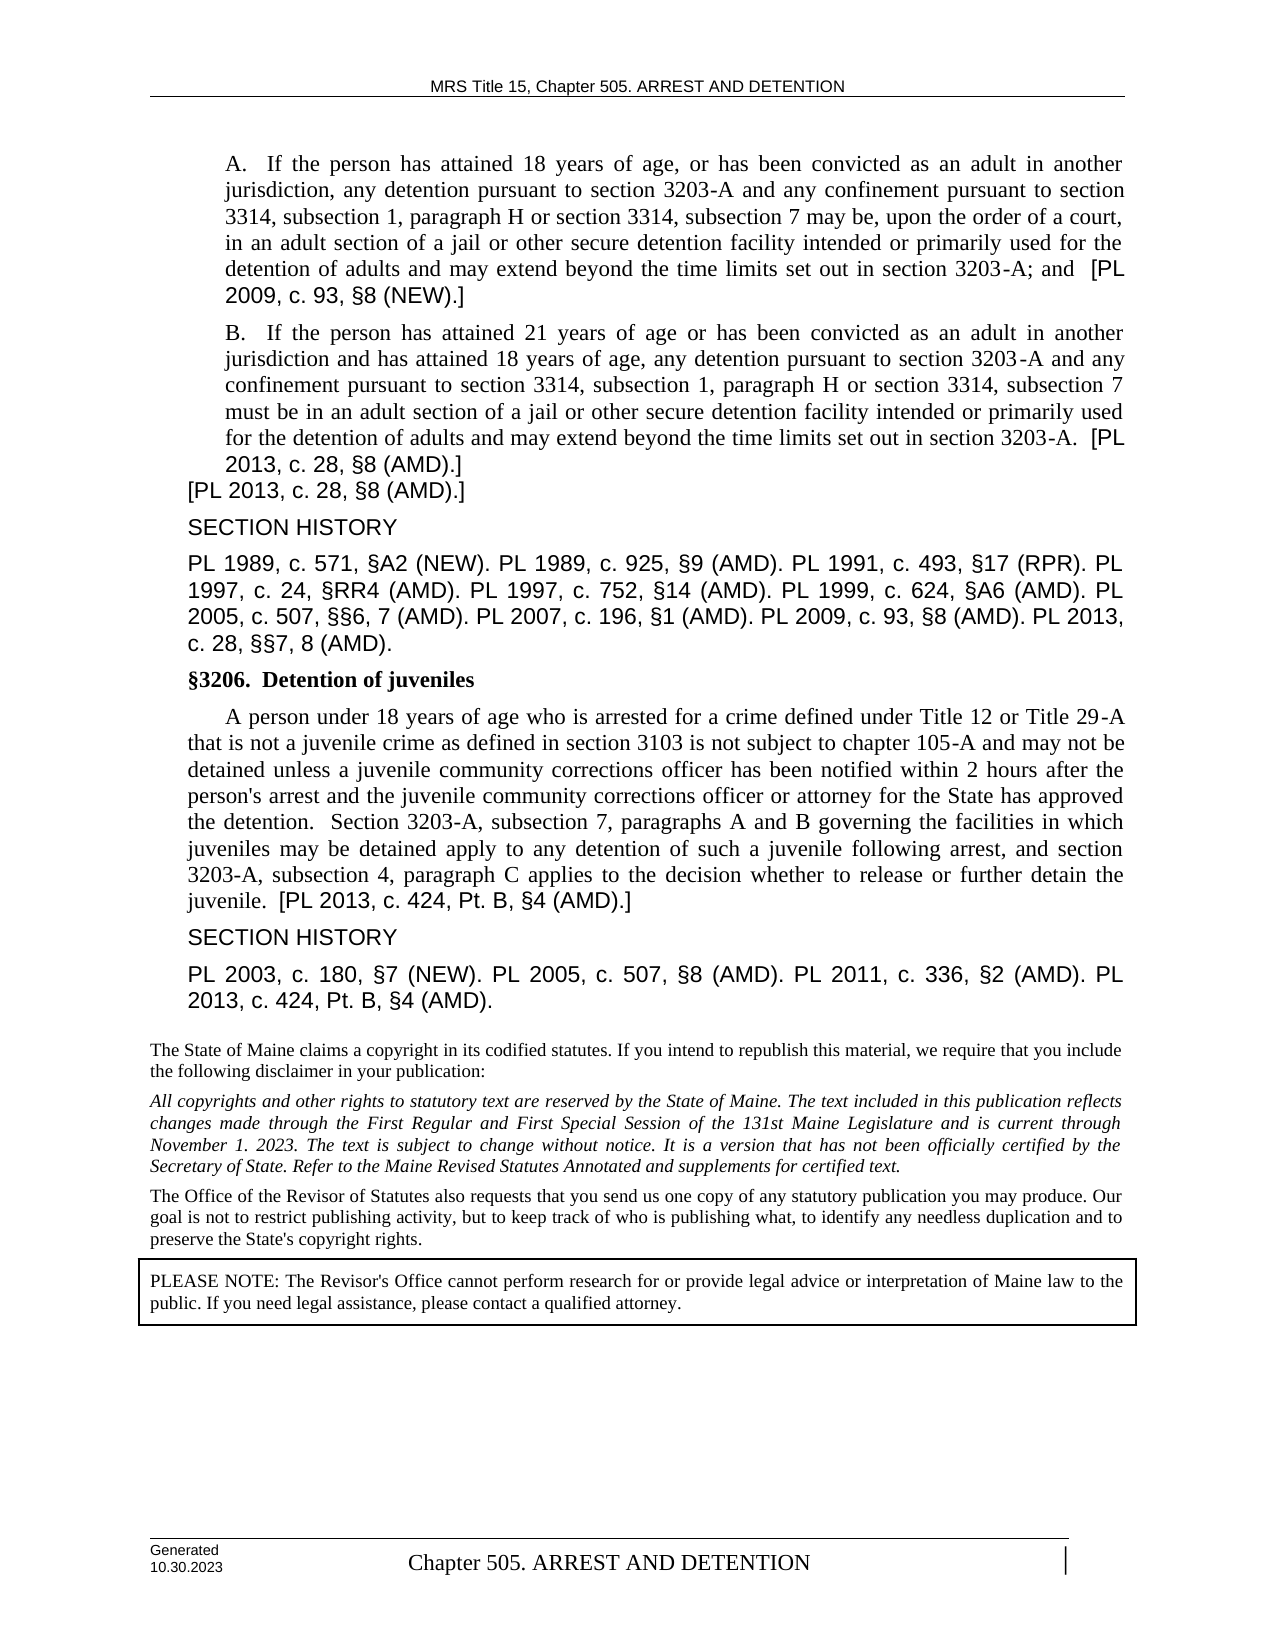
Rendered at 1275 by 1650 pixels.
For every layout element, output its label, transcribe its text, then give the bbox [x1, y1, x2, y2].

text [PL 2013, c. 28, §8 (AMD).] [187, 477, 1125, 503]
text PL 1989, c. 571, §A2 (NEW). PL 1989, c. 925, §9 (AMD). PL 1991, c. 493, §17 (RPR). PL 1997, c. 24, §RR4 (AMD). PL 1997, c. 752, §14 (AMD). PL 1999, c. 624, §A6 (AMD). PL 2005, c. 507, §§6, 7 (AMD). PL 2007, c. 196, §1 (AMD). PL 2009, c. 93, §8 (AMD). PL 2013, c. 28, §§7, 8 (AMD). [187, 550, 1125, 656]
text SECTION HISTORY [187, 924, 1125, 951]
text A. If the person has attained 18 years of age, or has been convicted as an adult in another jurisdiction, any detention pursuant to section 3203‑A and any confinement pursuant to section 3314, subsection 1, paragraph H or section 3314, subsection 7 may be, upon the order of a court, in an adult section of a jail or other secure detention facility intended or primarily used for the detention of adults and may extend beyond the time limits set out in section 3203‑A; and [PL 2009, c. 93, §8 (NEW).] [225, 150, 1125, 308]
text B. If the person has attained 21 years of age or has been convicted as an adult in another jurisdiction and has attained 18 years of age, any detention pursuant to section 3203‑A and any confinement pursuant to section 3314, subsection 1, paragraph H or section 3314, subsection 7 must be in an adult section of a jail or other secure detention facility intended or primarily used for the detention of adults and may extend beyond the time limits set out in section 3203‑A. [PL 2013, c. 28, §8 (AMD).] [225, 319, 1125, 477]
text The Office of the Revisor of Statutes also requests that you send us one copy of any statutory publication you may produce. Our goal is not to restrict publishing activity, but to keep track of who is publishing what, to identify any needless duplication and to preserve the State's copyright rights. [150, 1185, 1125, 1249]
text PLEASE NOTE: The Revisor's Office cannot perform research for or provide legal advice or interpretation of Maine law to the public. If you need legal assistance, please contact a qualified attorney. [140, 1260, 1135, 1324]
text PL 2003, c. 180, §7 (NEW). PL 2005, c. 507, §8 (AMD). PL 2011, c. 336, §2 (AMD). PL 2013, c. 424, Pt. B, §4 (AMD). [187, 961, 1125, 1014]
text All copyrights and other rights to statutory text are reserved by the State of Maine. The text included in this publication reflects changes made through the First Regular and First Special Session of the 131st Maine Legislature and is current through November 1. 2023 . The text is subject to change without notice. It is a version that has not been officially certified by the Secretary of State. Refer to the Maine Revised Statutes Annotated and supplements for certified text. [150, 1090, 1125, 1177]
text A person under 18 years of age who is arrested for a crime defined under Title 12 or Title 29‑A that is not a juvenile crime as defined in section 3103 is not subject to chapter 105‑A and may not be detained unless a juvenile community corrections officer has been notified within 2 hours after the person's arrest and the juvenile community corrections officer or attorney for the State has approved the detention. Section 3203‑A, subsection 7, paragraphs A and B governing the facilities in which juveniles may be detained apply to any detention of such a juvenile following arrest, and section 3203‑A, subsection 4, paragraph C applies to the decision whether to release or further detain the juvenile. [PL 2013, c. 424, Pt. B, §4 (AMD).] [187, 703, 1125, 914]
text §3206. Detention of juveniles [187, 666, 1125, 693]
text SECTION HISTORY [187, 514, 1125, 540]
text The State of Maine claims a copyright in its codified statutes. If you intend to republish this material, we require that you include the following disclaimer in your publication: [150, 1039, 1125, 1082]
